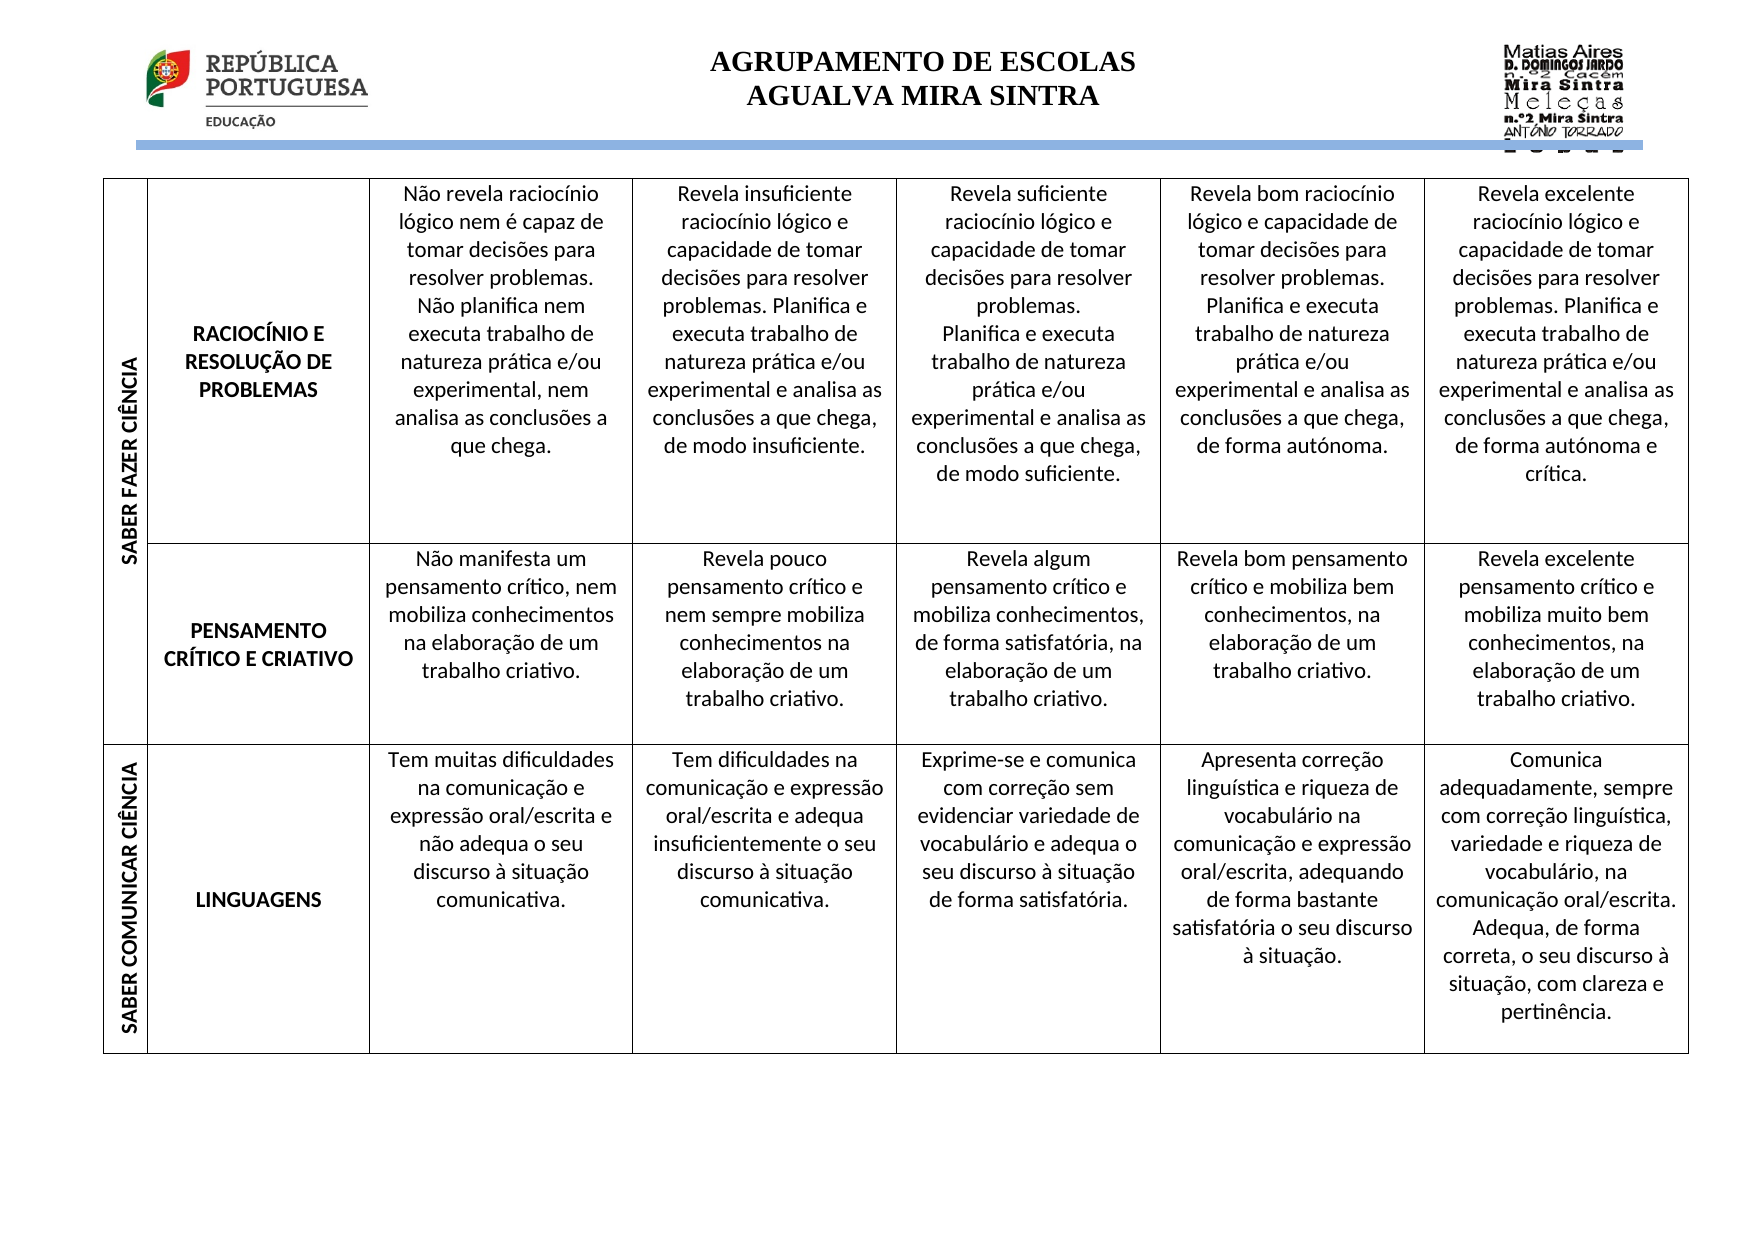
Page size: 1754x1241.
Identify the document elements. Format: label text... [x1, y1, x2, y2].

table_cell Não revela raciocínio lógico nem é capaz de tomar decisões para resolver problemas. Não planifica nem executa trabalho de natureza prática e/ou experimental, nem analisa as conclusões a que chega. [370, 179, 632, 543]
table_cell sABER FAZER CIÊNCIA [104, 179, 147, 744]
table_cell Revela excelente pensamento crítico e mobiliza muito bem conhecimentos, na elaboração de um trabalho criativo. [1425, 544, 1688, 744]
table_cell sABER coMUNICAR CIÊNCIA [104, 745, 147, 1053]
table_cell Revela insuficiente raciocínio lógico e capacidade de tomar decisões para resolver problemas. Planifica e executa trabalho de natureza prática e/ou experimental e analisa as conclusões a que chega, de modo insuficiente. [633, 179, 896, 543]
picture [1502, 44, 1628, 140]
table_cell Revela algum pensamento crítico e mobiliza conhecimentos, de forma satisfatória, na elaboração de um trabalho criativo. [897, 544, 1160, 744]
table_cell Comunica adequadamente, sempre com correção linguística, variedade e riqueza de vocabulário, na comunicação oral/escrita. Adequa, de forma correta, o seu discurso à situação, com clareza e pertinência. [1425, 745, 1688, 1053]
table_cell Exprime-se e comunica com correção sem evidenciar variedade de vocabulário e adequa o seu discurso à situação de forma satisfatória. [897, 745, 1160, 1053]
table_cell Revela pouco pensamento crítico e nem sempre mobiliza conhecimentos na elaboração de um trabalho criativo. [633, 544, 896, 744]
table_cell Tem dificuldades na comunicação e expressão oral/escrita e adequa insuficientemente o seu discurso à situação comunicativa. [633, 745, 896, 1053]
table_cell Revela suficiente raciocínio lógico e capacidade de tomar decisões para resolver problemas. Planifica e executa trabalho de natureza prática e/ou experimental e analisa as conclusões a que chega, de modo suficiente. [897, 179, 1160, 543]
table_cell raciocínio e resolução de problemas [148, 179, 369, 543]
table_cell Não manifesta um pensamento crítico, nem mobiliza conhecimentos na elaboração de um trabalho criativo. [370, 544, 632, 744]
table_cell Revela excelente raciocínio lógico e capacidade de tomar decisões para resolver problemas. Planifica e executa trabalho de natureza prática e/ou experimental e analisa as conclusões a que chega, de forma autónoma e crítica. [1425, 179, 1688, 543]
table_cell Tem muitas dificuldades na comunicação e expressão oral/escrita e não adequa o seu discurso à situação comunicativa. [370, 745, 632, 1053]
table_cell Revela bom raciocínio lógico e capacidade de tomar decisões para resolver problemas. Planifica e executa trabalho de natureza prática e/ou experimental e analisa as conclusões a que chega, de forma autónoma. [1161, 179, 1424, 543]
table_cell Revela bom pensamento crítico e mobiliza bem conhecimentos, na elaboração de um trabalho criativo. [1161, 544, 1424, 744]
picture [142, 44, 373, 135]
table_cell Apresenta correção linguística e riqueza de vocabulário na comunicação e expressão oral/escrita, adequando de forma bastante satisfatória o seu discurso à situação. [1161, 745, 1424, 1053]
table_cell linguageNS [148, 745, 369, 1053]
table_cell Pensamento crítico e criativo [148, 544, 369, 744]
